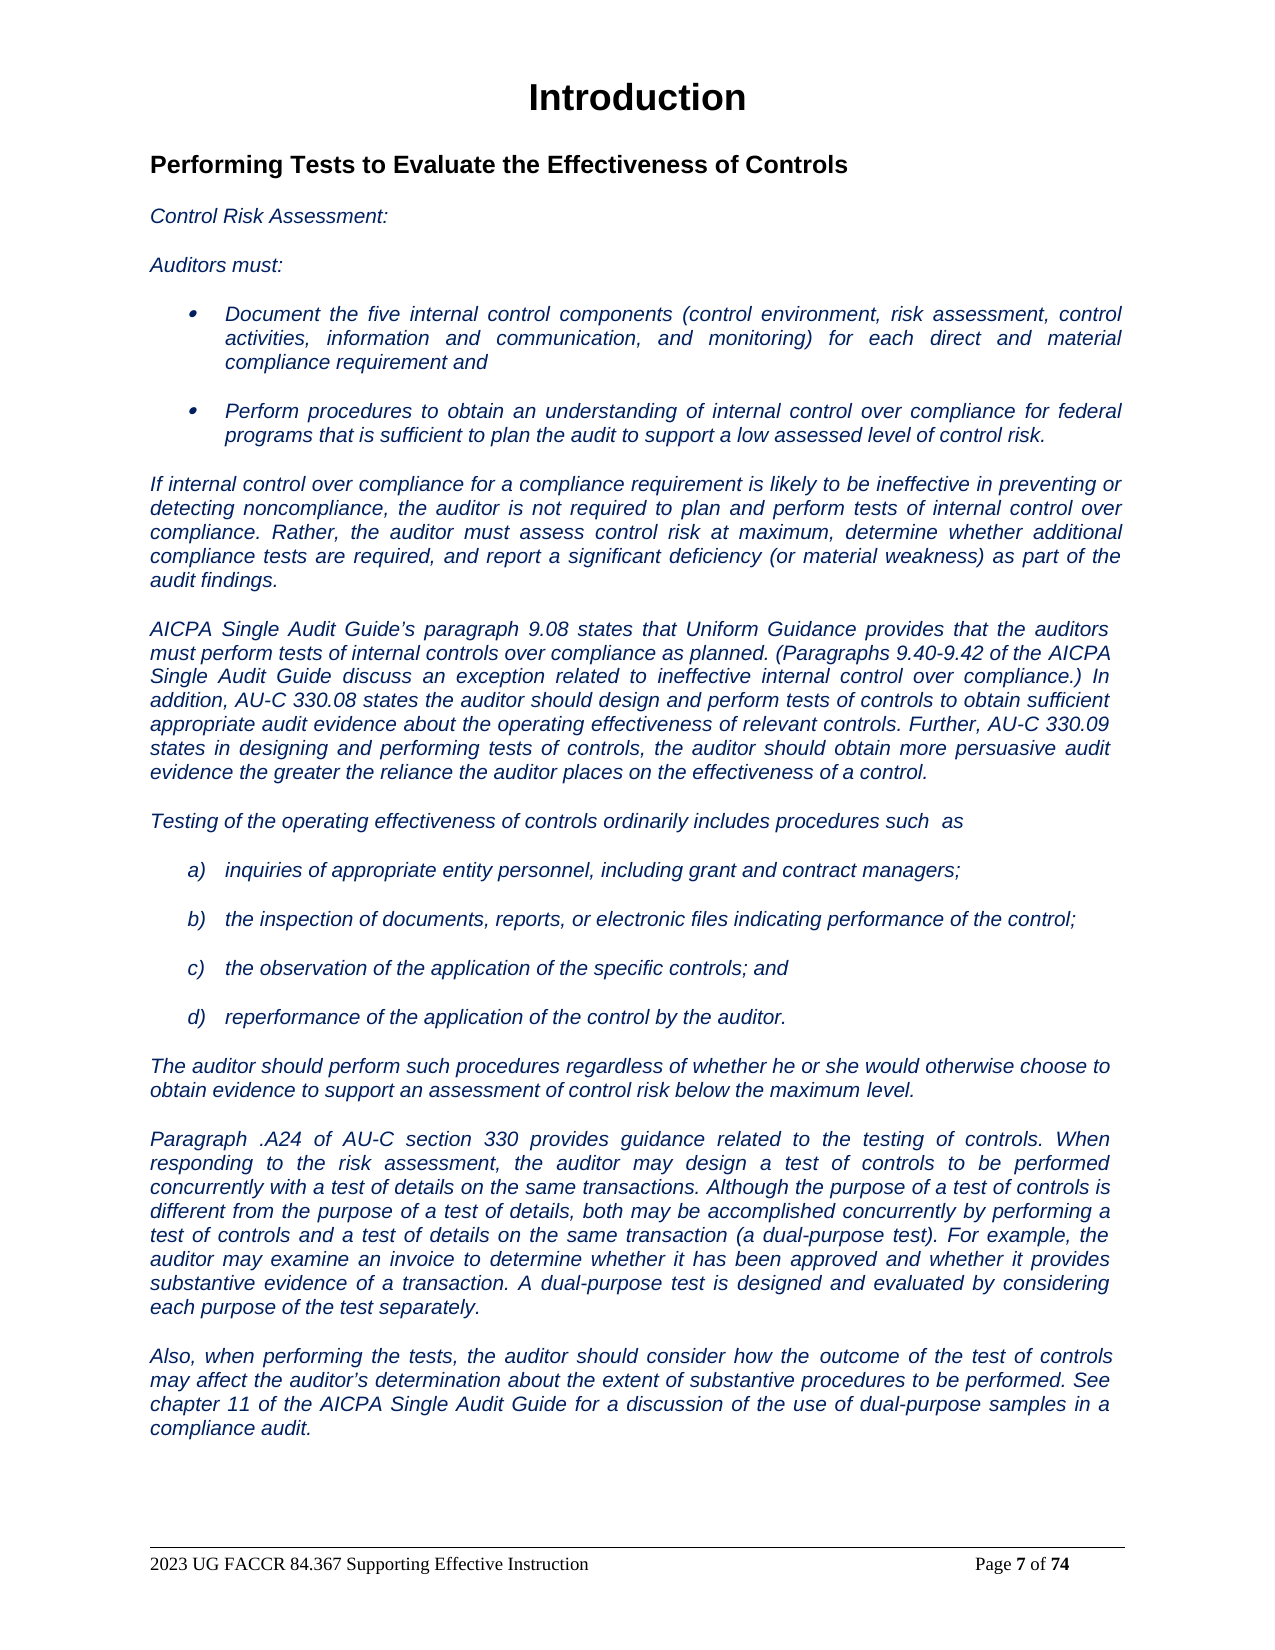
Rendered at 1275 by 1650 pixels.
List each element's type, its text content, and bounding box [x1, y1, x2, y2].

text The auditor should perform such procedures regardless of whether he or she would otherwise choose to obtain evidence to support an assessment of control risk below the maximum level. [150, 1054, 1113, 1102]
list If internal control over compliance for a compliance requirement is likely to be ineffective in preventing or detecting noncompliance, the auditor is not required to plan and perform tests of internal control over compliance. Rather, the auditor must assess control risk at maximum, determine whether additional compliance tests are required, and report a significant deficiency (or material weakness) as part of the audit findings. [150, 472, 1125, 591]
text Paragraph .A24 of AU-C section 330 provides guidance related to the testing of controls. When responding to the risk assessment, the auditor may design a test of controls to be performed concurrently with a test of details on the same transactions. Although the purpose of a test of controls is different from the purpose of a test of details, both may be accomplished concurrently by performing a test of controls and a test of details on the same transaction (a dual-purpose test). For example, the auditor may examine an invoice to determine whether it has been approved and whether it provides substantive evidence of a transaction. A dual-purpose test is designed and evaluated by considering each purpose of the test separately. [150, 1127, 1113, 1318]
list Perform procedures to obtain an understanding of internal control over compliance for federal programs that is sufficient to plan the audit to support a low assessed level of control risk. [187, 399, 1125, 447]
text Control Risk Assessment: [150, 204, 1125, 228]
text Testing of the operating effectiveness of controls ordinarily includes procedures such as [150, 809, 1113, 833]
list reperformance of the application of the control by the auditor. [187, 1005, 1113, 1029]
list Document the five internal control components (control environment, risk assessment, control activities, information and communication, and monitoring) for each direct and material compliance requirement and [187, 302, 1125, 374]
list the observation of the application of the specific controls; and [187, 956, 1113, 980]
text Performing Tests to Evaluate the Effectiveness of Controls [150, 150, 1125, 179]
text Auditors must: [150, 253, 1125, 277]
text AICPA Single Audit Guide’s paragraph 9.08 states that Uniform Guidance provides that the auditors must perform tests of internal controls over compliance as planned. (Paragraphs 9.40-9.42 of the AICPA Single Audit Guide discuss an exception related to ineffective internal control over compliance.) In addition, AU-C 330.08 states the auditor should design and perform tests of controls to obtain sufficient appropriate audit evidence about the operating effectiveness of relevant controls. Further, AU-C 330.09 states in designing and performing tests of controls, the auditor should obtain more persuasive audit evidence the greater the reliance the auditor places on the effectiveness of a control. [150, 616, 1113, 784]
text Also, when performing the tests, the auditor should consider how the outcome of the test of controls may affect the auditor’s determination about the extent of substantive procedures to be performed. See chapter 11 of the AICPA Single Audit Guide for a discussion of the use of dual-purpose samples in a compliance audit. [150, 1343, 1113, 1439]
list the inspection of documents, reports, or electronic files indicating performance of the control; [187, 907, 1113, 931]
list inquiries of appropriate entity personnel, including grant and contract managers; [187, 858, 1113, 882]
